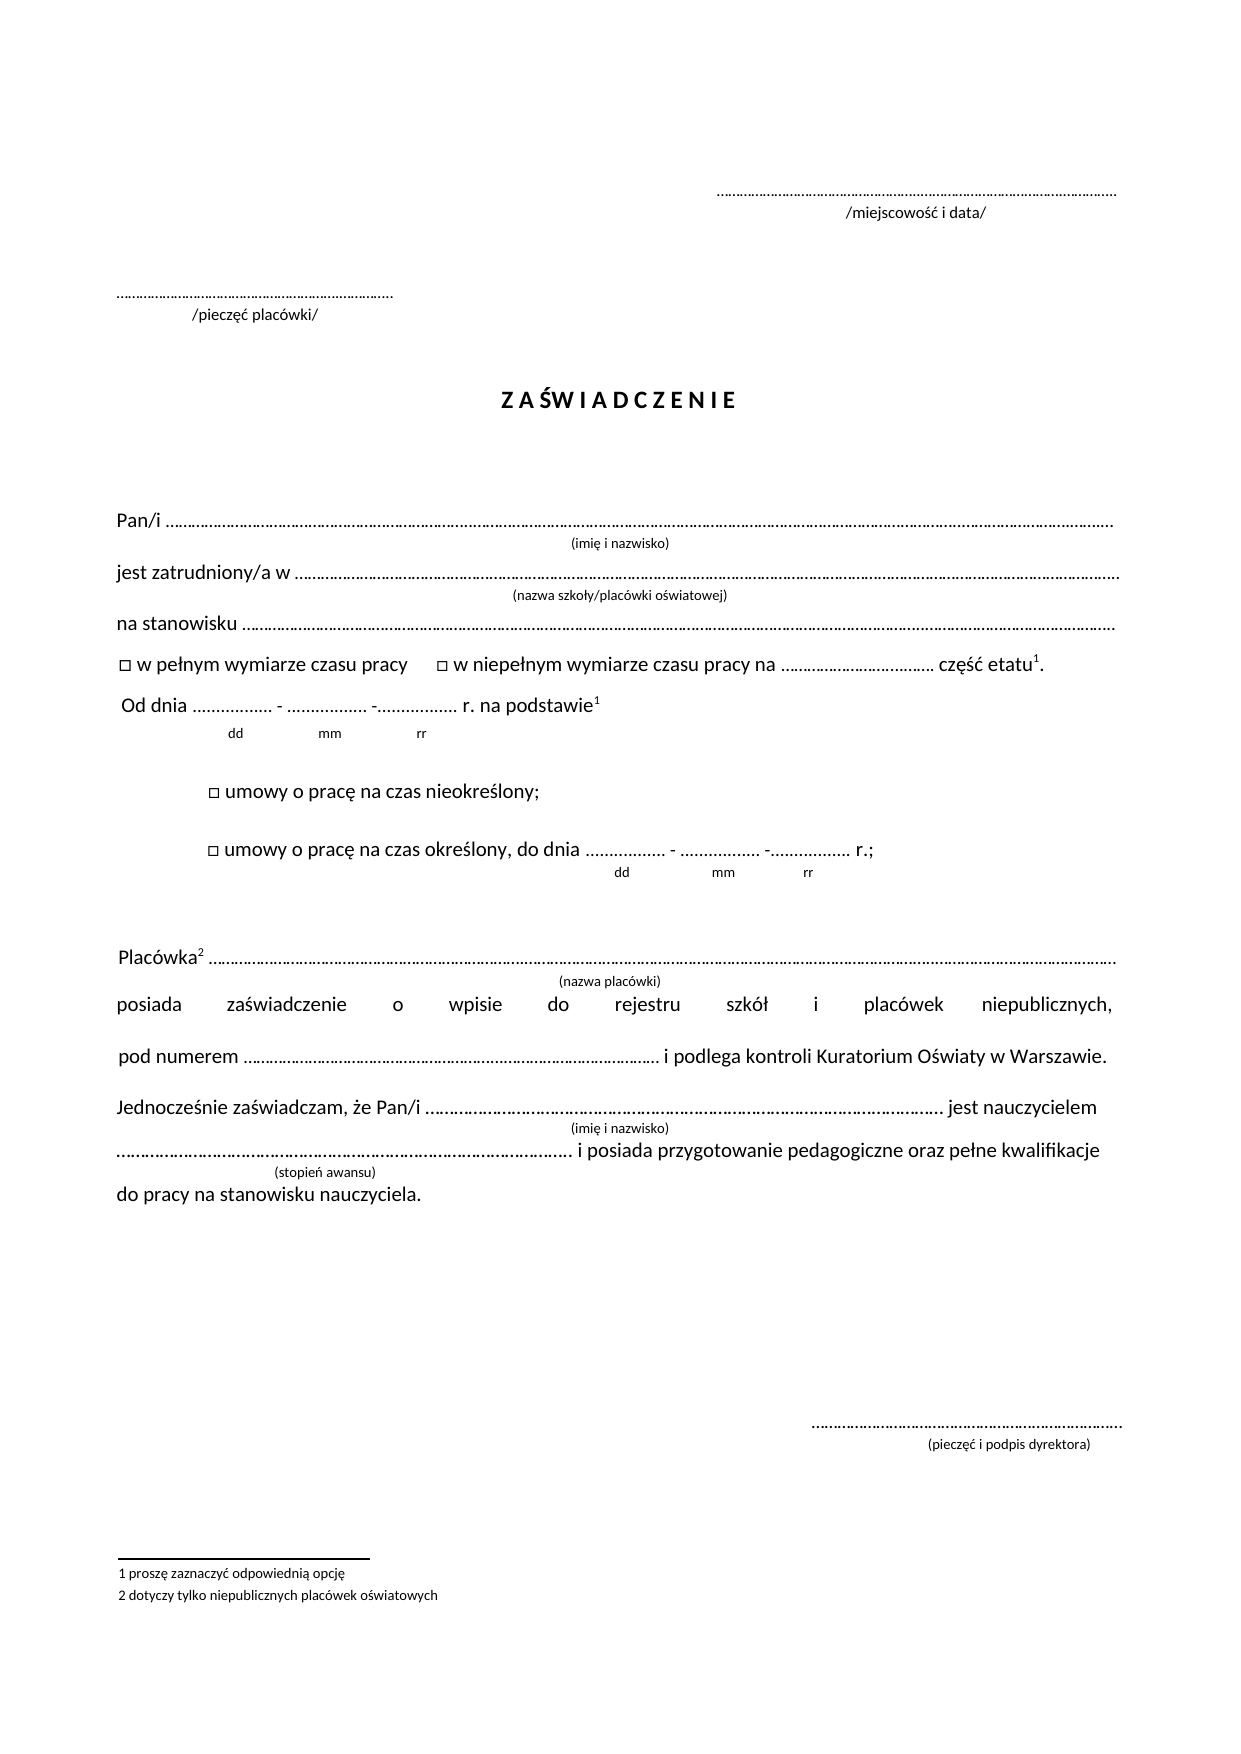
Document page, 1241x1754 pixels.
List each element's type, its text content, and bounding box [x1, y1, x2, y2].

text Pan/i ……………………………………………………………..…………………………………………………………………………………………………..…………………….…….… [116, 507, 1122, 533]
text (imię i nazwisko) [118, 1120, 1122, 1138]
text (stopień awansu) [116, 1163, 1122, 1181]
text (pieczęć i podpis dyrektora) [116, 1435, 1122, 1453]
text Od dnia ................. - ................. -................. r. na podstawie1 [116, 692, 606, 718]
text ………………………………………………………………………………….. i posiada przygotowanie pedagogiczne oraz pełne kwalifikacje [116, 1138, 1122, 1163]
text posiada zaświadczenie o wpisie do rejestru szkół i placówek niepublicznych, [116, 992, 1122, 1017]
text ………………………………………………….………….. [116, 282, 1122, 302]
text jest zatrudniony/a w ……………………………………………………………………………………………………………………………………………………………………….. [116, 559, 1122, 584]
text ……………………………………………..……………………………….………….. [118, 180, 1117, 201]
text do pracy na stanowisku nauczyciela. [116, 1181, 1122, 1206]
text Jednocześnie zaświadczam, że Pan/i ……………………………………………………………………………………………… jest nauczycielem [116, 1094, 1122, 1120]
text na stanowisku …………………………………………………………………………………………………………………………………………..…………………………………….. [116, 610, 1122, 635]
text □ umowy o pracę na czas nieokreślony; [118, 778, 1122, 804]
text (nazwa szkoły/placówki oświatowej) [118, 586, 1122, 604]
text /miejscowość i data/ [118, 202, 986, 222]
text pod numerem …………………………………………………...……………………………… i podlega kontroli Kuratorium Oświaty w Warszawie. [118, 1043, 1122, 1068]
text dd mm rr [118, 864, 1122, 882]
text ……………………………………………………………… [118, 1411, 1122, 1433]
text /pieczęć placówki/ [192, 304, 1122, 324]
text □ w pełnym wymiarze czasu pracy □ w niepełnym wymiarze czasu pracy na ……………………....……. część etatu. [118, 649, 1122, 677]
subtitle Z A ŚW I A D C Z E N I E [118, 384, 1118, 414]
text dd mm rr [116, 724, 606, 742]
text Placówka ……………………………………………………………….…………………………………………………………………………………..…………………………………… [118, 944, 1122, 970]
text □ umowy o pracę na czas określony, do dnia ................. - ................. -................. r.; [192, 836, 1122, 862]
text (nazwa placówki) [116, 972, 1122, 990]
text (imię i nazwisko) [118, 535, 1122, 553]
